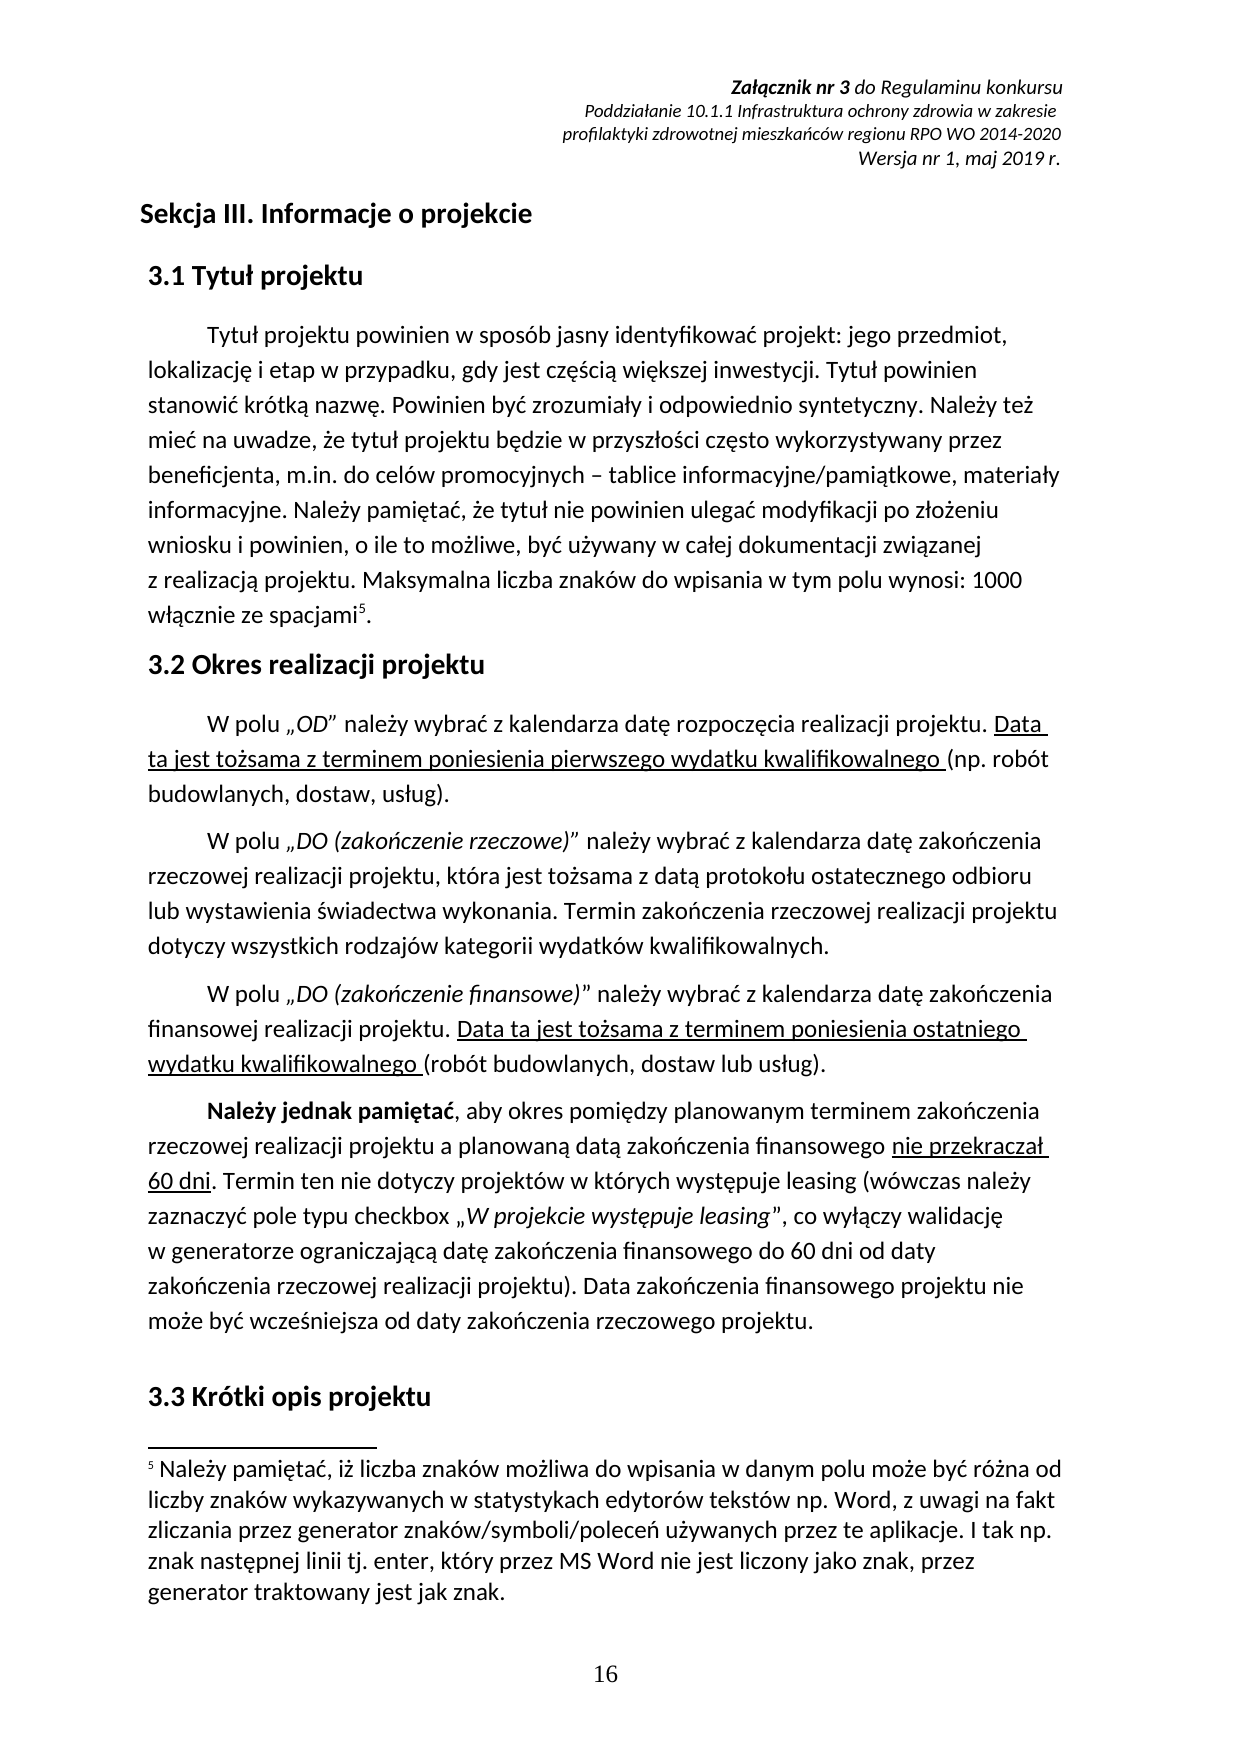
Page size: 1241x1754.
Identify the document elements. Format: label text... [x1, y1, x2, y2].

text W polu „DO (zakończenie finansowe)” należy wybrać z kalendarza datę zakończenia finansowej realizacji projektu. Data ta jest tożsama z terminem poniesienia ostatniego wydatku kwalifikowalnego (robót budowlanych, dostaw lub usług). [148, 978, 1063, 1078]
text Należy jednak pamiętać, aby okres pomiędzy planowanym terminem zakończenia rzeczowej realizacji projektu a planowaną datą zakończenia finansowego nie przekraczał 60 dni. Termin ten nie dotyczy projektów w których występuje leasing (wówczas należy zaznaczyć pole typu checkbox „W projekcie występuje leasing”, co wyłączy walidację w generatorze ograniczającą datę zakończenia finansowego do 60 dni od daty zakończenia rzeczowej realizacji projektu). Data zakończenia finansowego projektu nie może być wcześniejsza od daty zakończenia rzeczowego projektu. [148, 1096, 1063, 1336]
text W polu „OD” należy wybrać z kalendarza datę rozpoczęcia realizacji projektu. Data ta jest tożsama z terminem poniesienia pierwszego wydatku kwalifikowalnego (np. robót budowlanych, dostaw, usług). [148, 708, 1063, 808]
subtitle 3.1 Tytuł projektu [148, 257, 1063, 293]
text Tytuł projektu powinien w sposób jasny identyfikować projekt: jego przedmiot, lokalizację i etap w przypadku, gdy jest częścią większej inwestycji. Tytuł powinien stanowić krótką nazwę. Powinien być zrozumiały i odpowiednio syntetyczny. Należy też mieć na uwadze, że tytuł projektu będzie w przyszłości często wykorzystywany przez beneficjenta, m.in. do celów promocyjnych – tablice informacyjne/pamiątkowe, materiały informacyjne. Należy pamiętać, że tytuł nie powinien ulegać modyfikacji po złożeniu wniosku i powinien, o ile to możliwe, być używany w całej dokumentacji związanej z realizacją projektu. Maksymalna liczba znaków do wpisania w tym polu wynosi: 1000 włącznie ze spacjami. [148, 319, 1063, 629]
subtitle 3.3 Krótki opis projektu [148, 1378, 1063, 1414]
text W polu „DO (zakończenie rzeczowe)” należy wybrać z kalendarza datę zakończenia rzeczowej realizacji projektu, która jest tożsama z datą protokołu ostatecznego odbioru lub wystawienia świadectwa wykonania. Termin zakończenia rzeczowej realizacji projektu dotyczy wszystkich rodzajów kategorii wydatków kwalifikowalnych. [148, 826, 1063, 961]
subtitle Sekcja III. Informacje o projekcie [140, 195, 1063, 231]
subtitle 3.2 Okres realizacji projektu [148, 646, 1063, 682]
